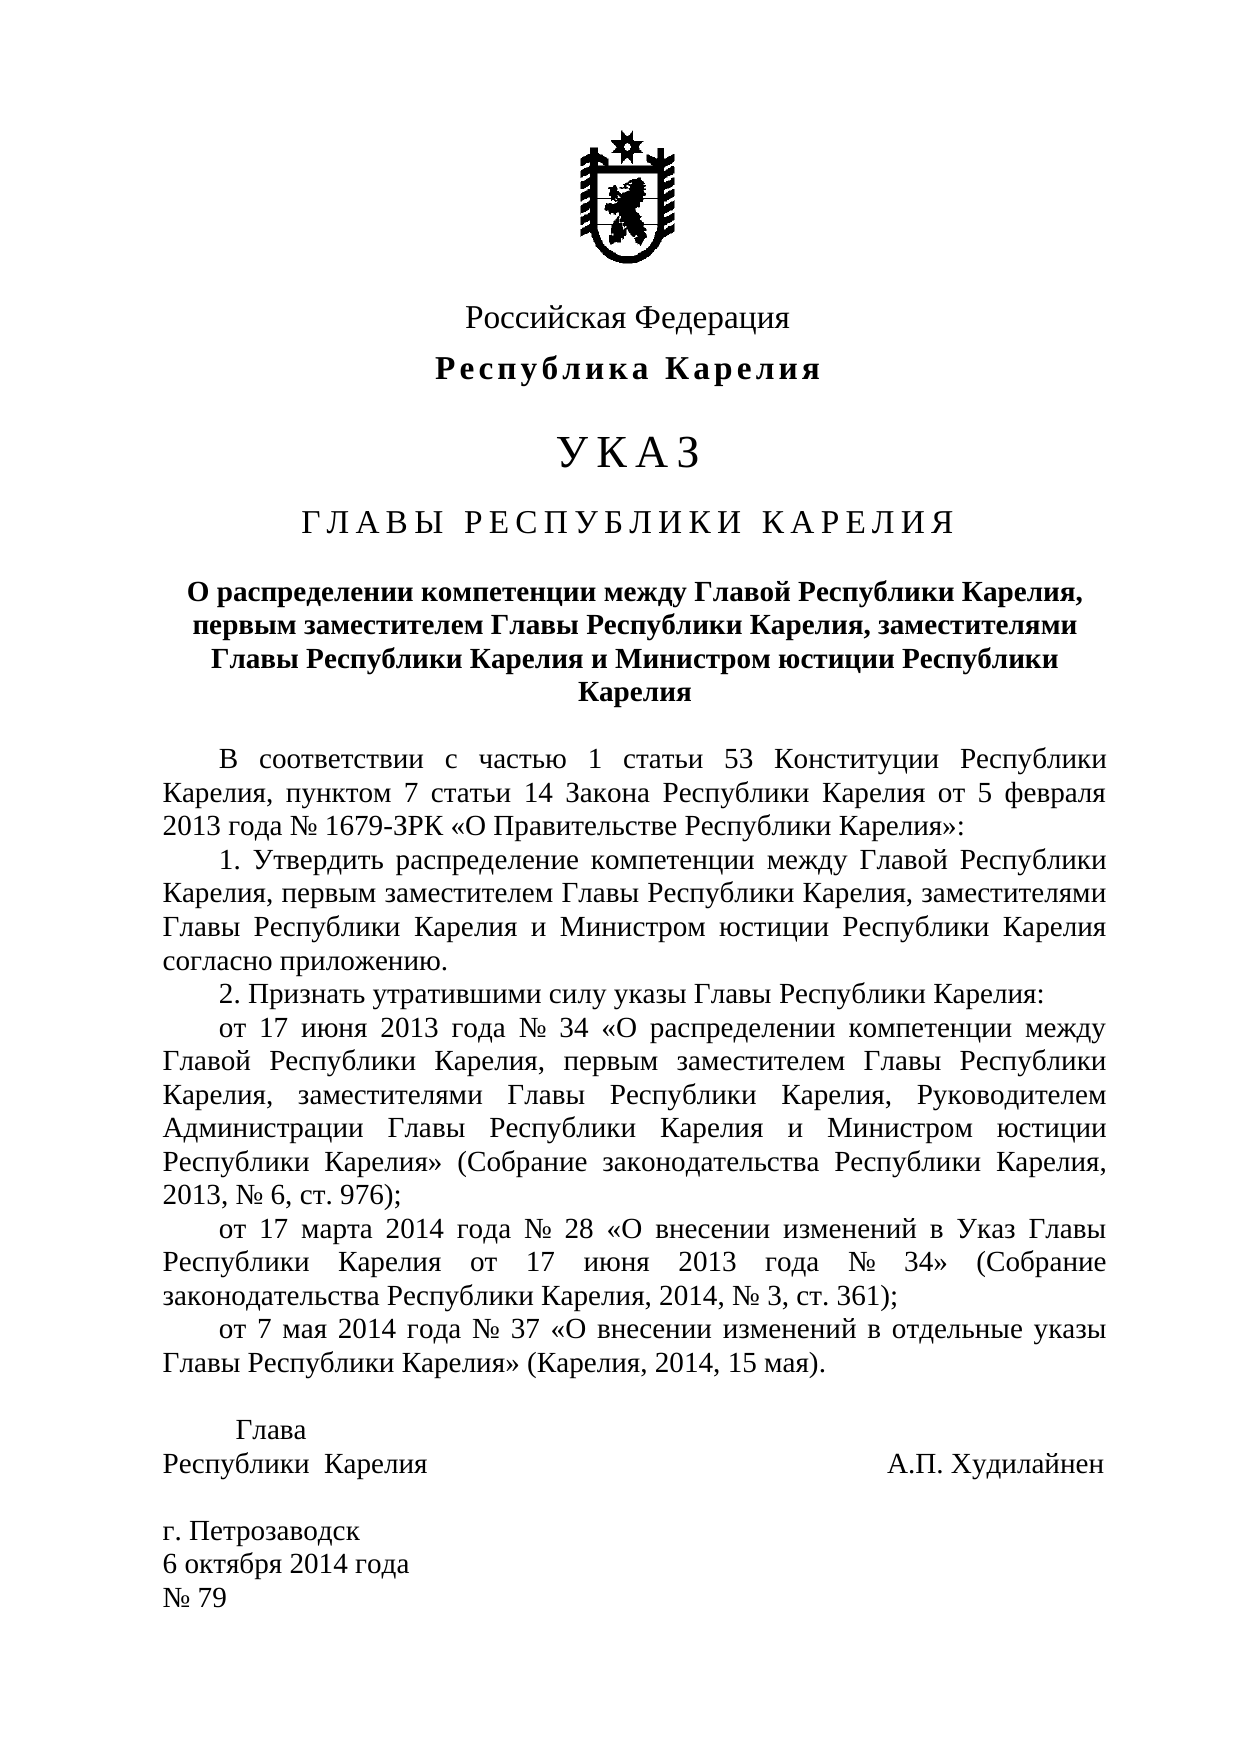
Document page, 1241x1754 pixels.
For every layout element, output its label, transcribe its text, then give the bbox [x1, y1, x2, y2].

picture [563, 118, 692, 285]
text В соответствии с частью 1 статьи 53 Конституции Республики Карелия, пунктом 7 статьи 14 Закона Республики Карелия от 5 февраля 2013 года № 1679-ЗРК «О Правительстве Республики Карелия»: [162, 741, 1107, 842]
subtitle Республика Карелия [148, 348, 1107, 387]
subtitle ГЛАВЫ РЕСПУБЛИКИ КАРЕЛИЯ [148, 502, 1107, 540]
text Республики Карелия А.П. Худилайнен [162, 1446, 1107, 1479]
text г. Петрозаводск [162, 1513, 1107, 1546]
subtitle Российская Федерация [148, 297, 1107, 336]
subtitle УКАЗ [148, 424, 1107, 477]
text № 79 [162, 1580, 1107, 1613]
text от 7 мая 2014 года № 37 «О внесении изменений в отдельные указы Главы Республики Карелия» (Карелия, 2014, 15 мая). [162, 1312, 1107, 1379]
text 1. Утвердить распределение компетенции между Главой Республики Карелия, первым заместителем Главы Республики Карелия, заместителями Главы Республики Карелия и Министром юстиции Республики Карелия согласно приложению. [162, 842, 1107, 976]
text 6 октября 2014 года [162, 1546, 1107, 1580]
text 2. Признать утратившими силу указы Главы Республики Карелия: [162, 976, 1107, 1010]
text Глава [162, 1412, 1107, 1446]
text от 17 июня 2013 года № 34 «О распределении компетенции между Главой Республики Карелия, первым заместителем Главы Республики Карелия, заместителями Главы Республики Карелия, Руководителем Администрации Главы Республики Карелия и Министром юстиции Республики Карелия» (Собрание законодательства Республики Карелия, 2013, № 6, ст. 976); [162, 1010, 1107, 1211]
text О распределении компетенции между Главой Республики Карелия, первым заместителем Главы Республики Карелия, заместителями Главы Республики Карелия и Министром юстиции Республики Карелия [162, 574, 1107, 708]
text от 17 марта 2014 года № 28 «О внесении изменений в Указ Главы Республики Карелия от 17 июня 2013 года № 34» (Собрание законодательства Республики Карелия, 2014, № 3, ст. 361); [162, 1211, 1107, 1312]
